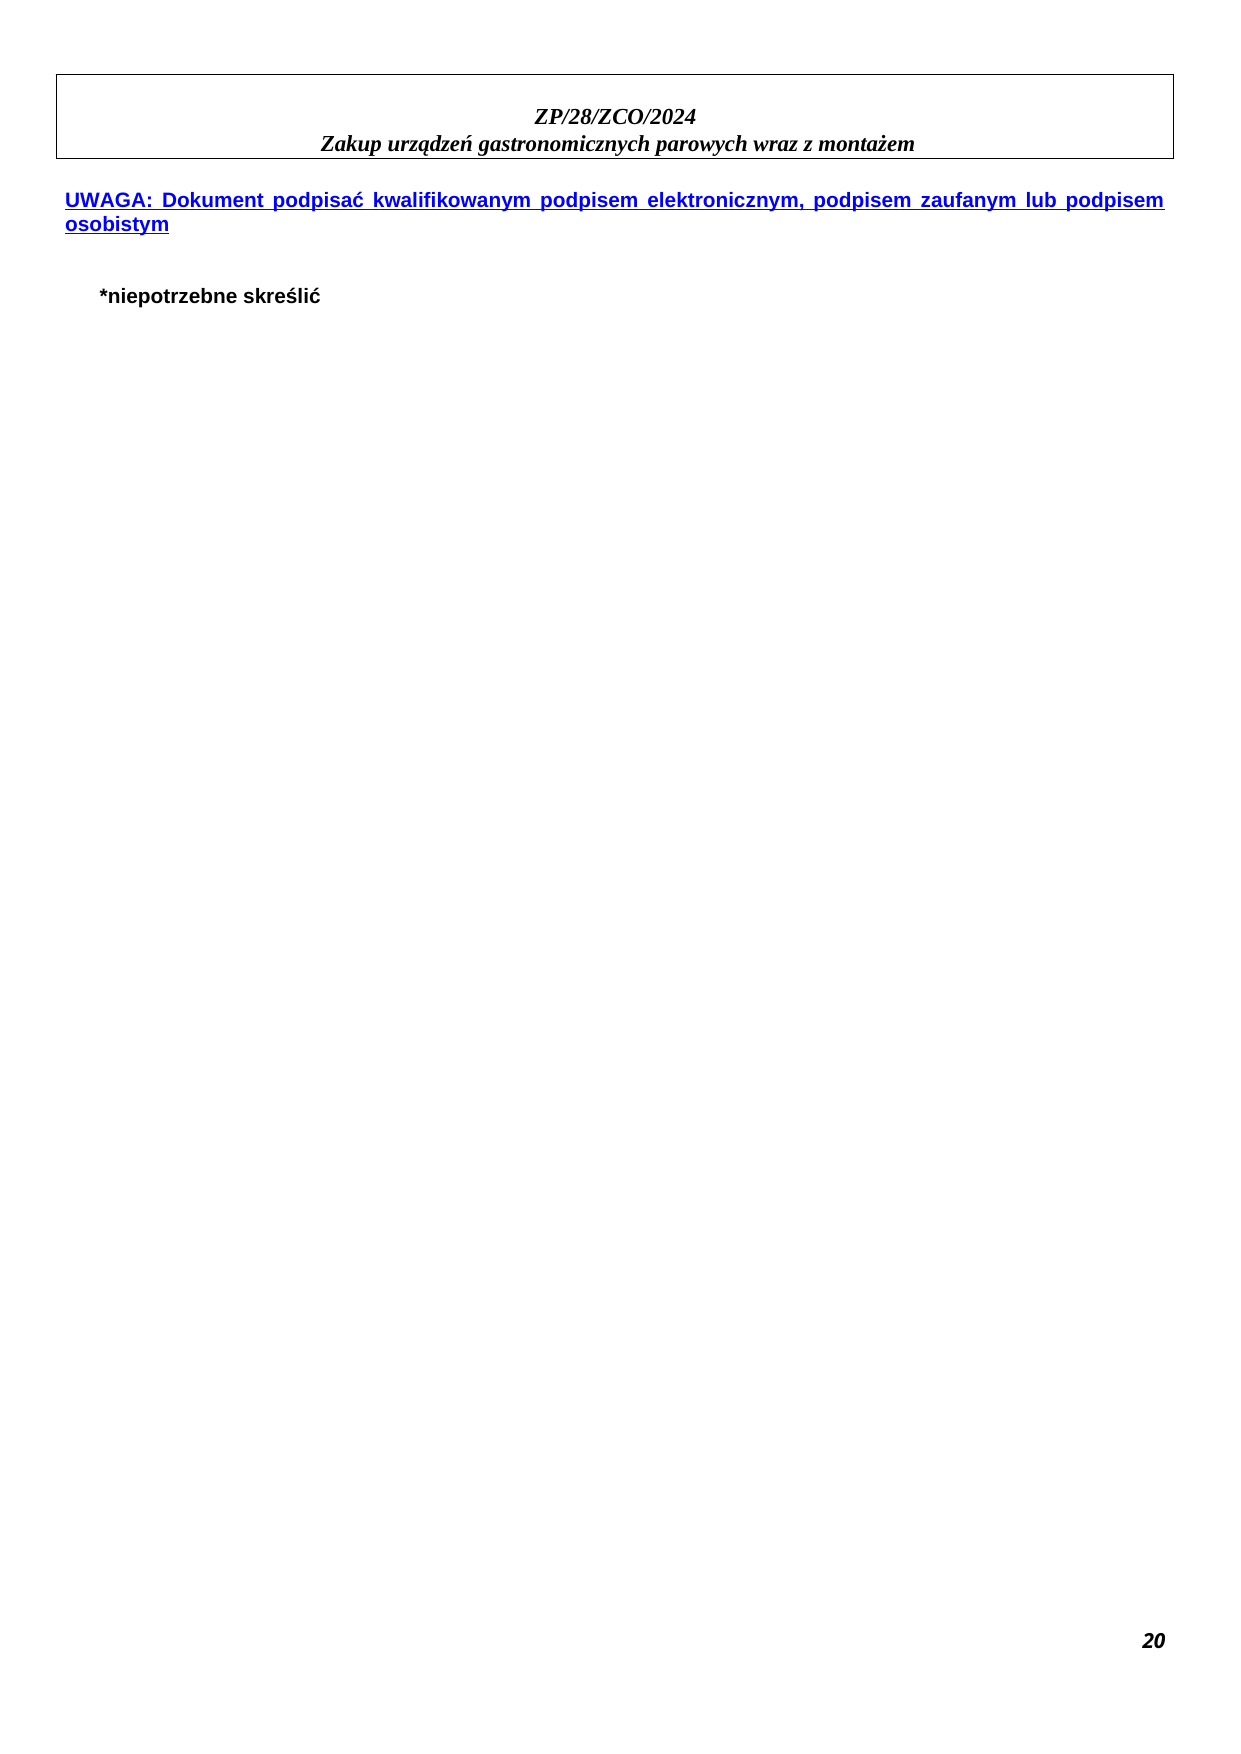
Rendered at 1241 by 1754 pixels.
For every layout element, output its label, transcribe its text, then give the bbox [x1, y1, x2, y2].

text UWAGA: Dokument podpisać kwalifikowanym podpisem elektronicznym, podpisem zaufanym lub podpisem osobistym [65, 188, 1165, 209]
text UWAGA: Dokument podpisać kwalifikowanym podpisem elektronicznym, podpisem zaufanym lub podpisem osobistym [65, 210, 1165, 236]
text *- *niepotrzebne skreślić [0, 284, 1165, 308]
